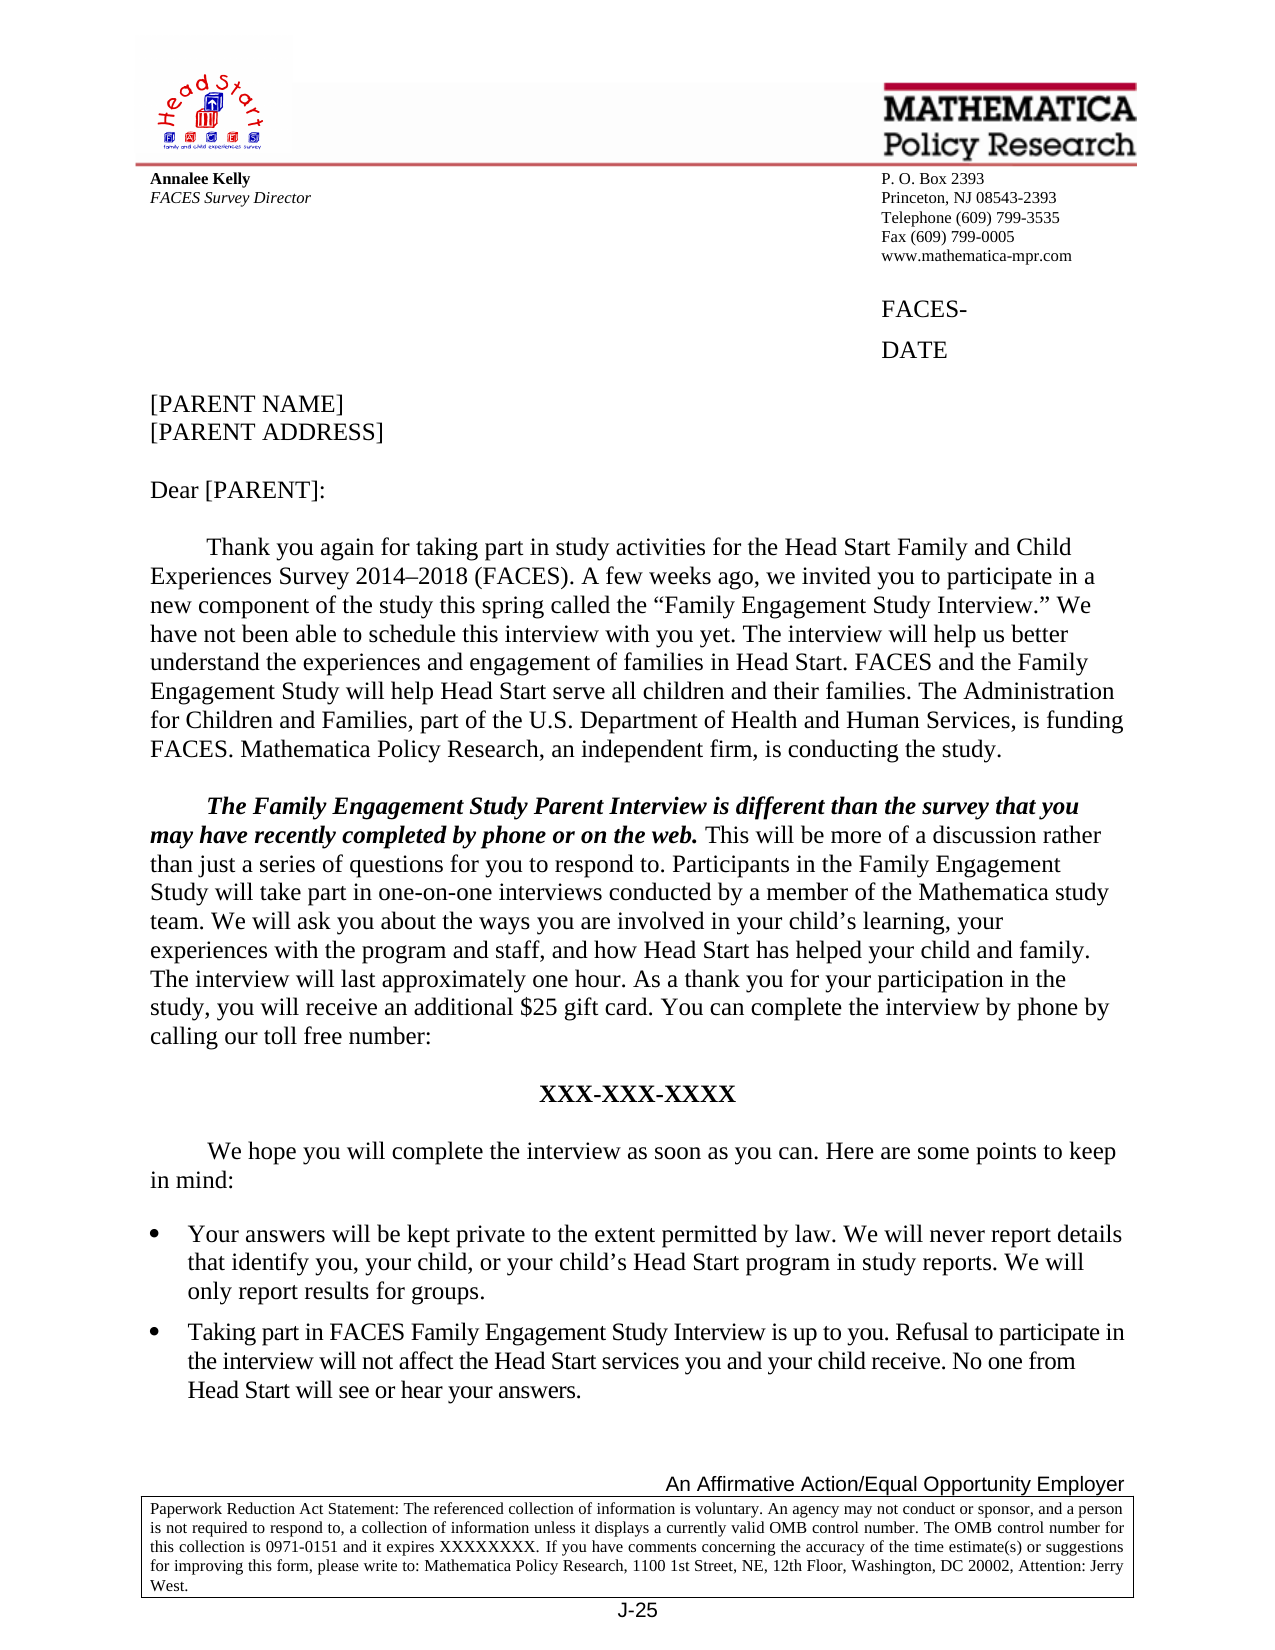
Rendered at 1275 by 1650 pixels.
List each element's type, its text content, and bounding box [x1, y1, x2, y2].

text XXX-XXX-XXXX [150, 1079, 1125, 1107]
text We hope you will complete the interview as soon as you can. Here are some points to keep in mind: [150, 1136, 1125, 1194]
text Dear [PARENT]: [150, 475, 1125, 504]
text Your answers will be kept private to the extent permitted by law. We will never report details that identify you, your child, or your child’s Head Start program in study reports. We will only report results for groups. [150, 1219, 1125, 1305]
text FACES- [150, 294, 1125, 322]
text www.mathematica-mpr.com [150, 246, 1125, 265]
text Telephone (609) 799-3535 [150, 207, 1125, 227]
text The Family Engagement Study Parent Interview is different than the survey that you may have recently completed by phone or on the web. This will be more of a discussion rather than just a series of questions for you to respond to. Participants in the Family Engagement Study will take part in one-on-one interviews conducted by a member of the Mathematica study team. We will ask you about the ways you are involved in your child’s learning, your experiences with the program and staff, and how Head Start has helped your child and family. The interview will last approximately one hour. As a thank you for your participation in the study, you will receive an additional $25 gift card. You can complete the interview by phone by calling our toll free number: [150, 791, 1125, 1050]
text DATE [150, 335, 1125, 364]
text Fax (609) 799-0005 [150, 227, 1125, 246]
text Annalee Kelly P. O. Box 2393 [150, 169, 1125, 188]
text [PARENT ADDRESS] [150, 417, 1125, 446]
text [PARENT NAME] [150, 389, 1125, 417]
text FACES Survey Director Princeton, NJ 08543-2393 [150, 188, 1125, 207]
picture [133, 35, 1137, 168]
text Taking part in FACES Family Engagement Study Interview is up to you. Refusal to participate in the interview will not affect the Head Start services you and your child receive. No one from Head Start will see or hear your answers. [150, 1317, 1125, 1404]
text Thank you again for taking part in study activities for the Head Start Family and Child Experiences Survey 2014–2018 (FACES). A few weeks ago, we invited you to participate in a new component of the study this spring called the “Family Engagement Study Interview.” We have not been able to schedule this interview with you yet. The interview will help us better understand the experiences and engagement of families in Head Start. FACES and the Family Engagement Study will help Head Start serve all children and their families. The Administration for Children and Families, part of the U.S. Department of Health and Human Services, is funding FACES. Mathematica Policy Research, an independent firm, is conducting the study. [150, 532, 1125, 762]
